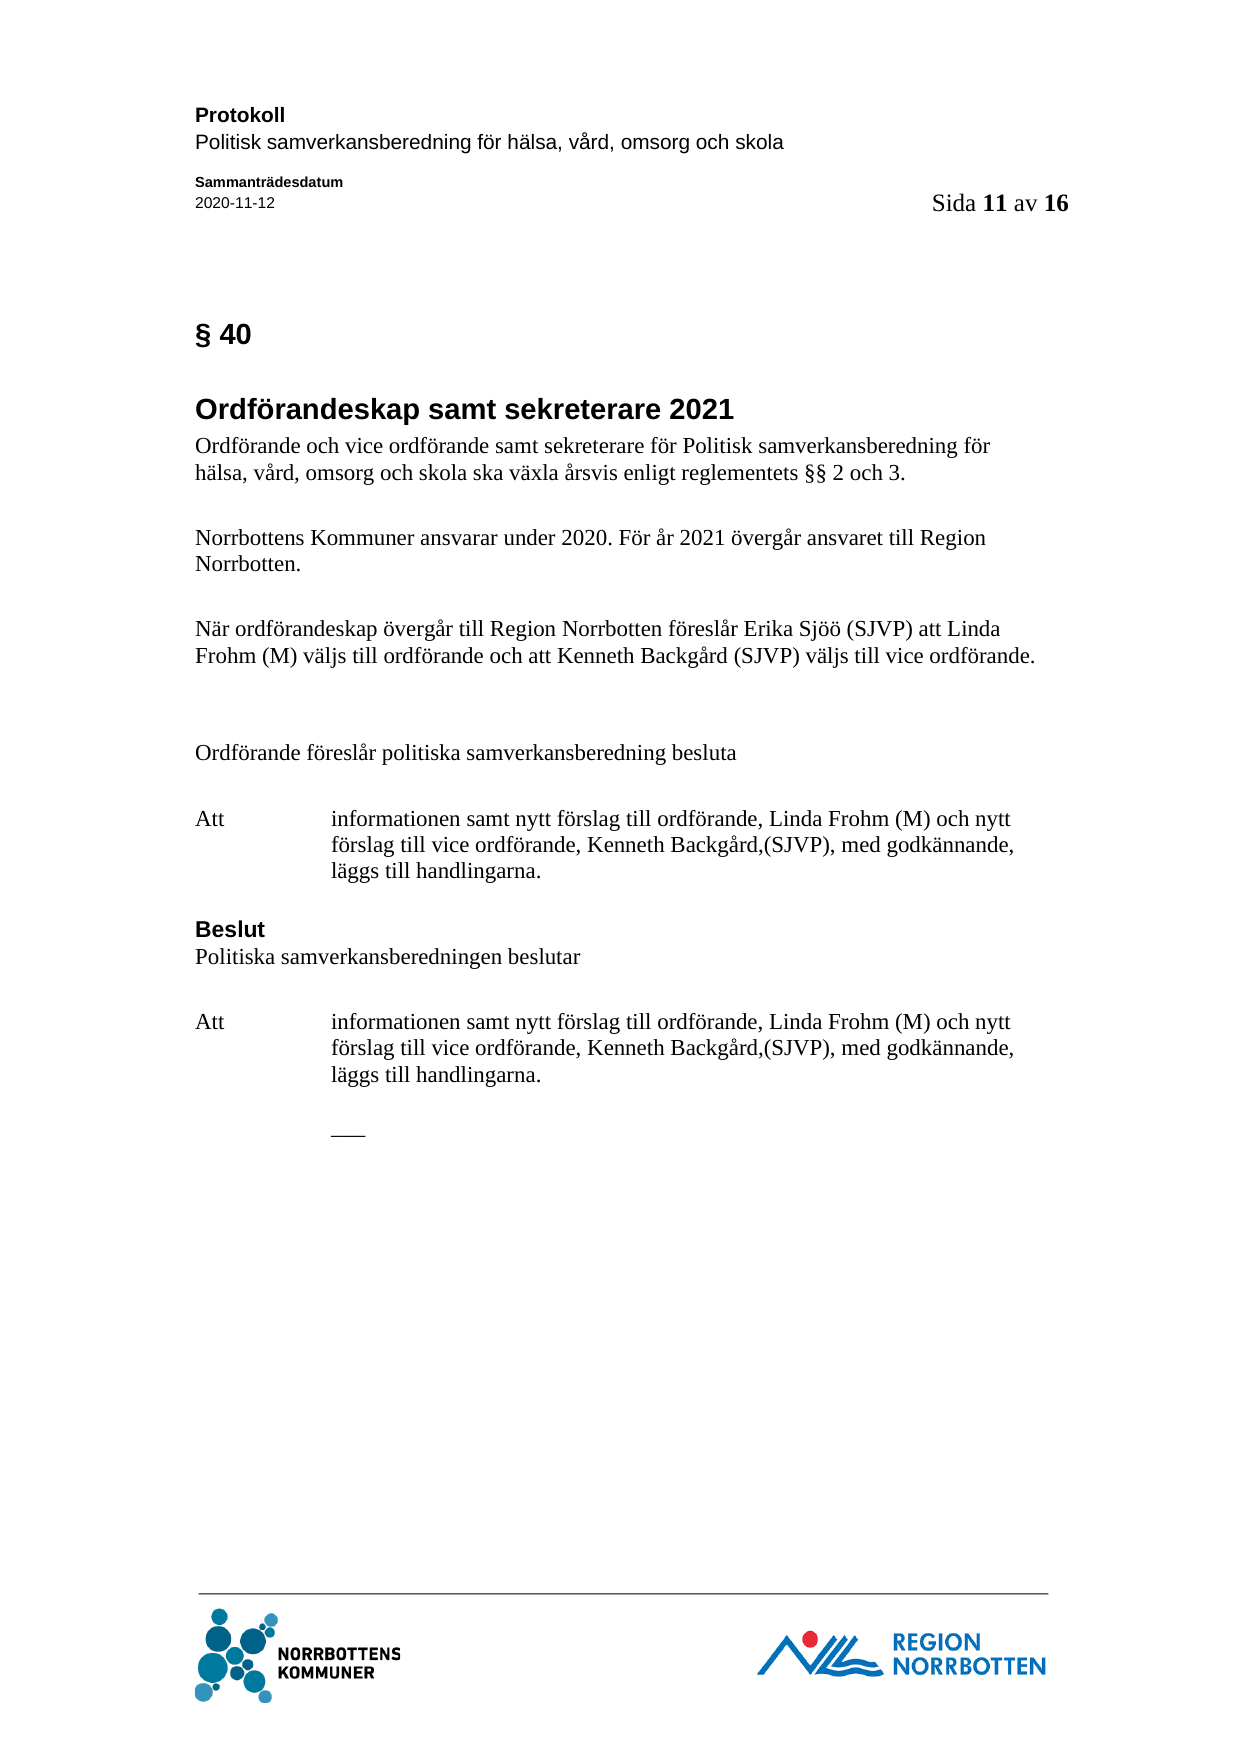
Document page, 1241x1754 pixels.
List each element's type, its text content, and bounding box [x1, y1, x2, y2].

picture [194, 1608, 401, 1703]
text Beslut Politiska samverkansberedningen beslutar [195, 916, 1048, 969]
picture [752, 1619, 1047, 1695]
text Att informationen samt nytt förslag till ordförande, Linda Frohm (M) och nytt förslag till vice ordförande, Kenneth Backgård,(SJVP), med godkännande, läggs till handlingarna. ___ [195, 1008, 1048, 1140]
text Ordförande föreslår politiska samverkansberedning besluta [195, 739, 1048, 766]
text Ordförandeskap samt sekreterare 2021 [195, 392, 1048, 426]
text § 40 [195, 317, 1048, 351]
text När ordförandeskap övergår till Region Norrbotten föreslår Erika Sjöö (SJVP) att Linda Frohm (M) väljs till ordförande och att Kenneth Backgård (SJVP) väljs till vice ordförande. [195, 615, 1048, 668]
text Norrbottens Kommuner ansvarar under 2020. För år 2021 övergår ansvaret till Region Norrbotten. [195, 524, 1048, 576]
text Att informationen samt nytt förslag till ordförande, Linda Frohm (M) och nytt förslag till vice ordförande, Kenneth Backgård,(SJVP), med godkännande, läggs till handlingarna. [195, 805, 1048, 910]
picture [215, 1650, 227, 1657]
text Ordförande och vice ordförande samt sekreterare för Politisk samverkansberedning för hälsa, vård, omsorg och skola ska växla årsvis enligt reglementets §§ 2 och 3. [195, 432, 1048, 485]
